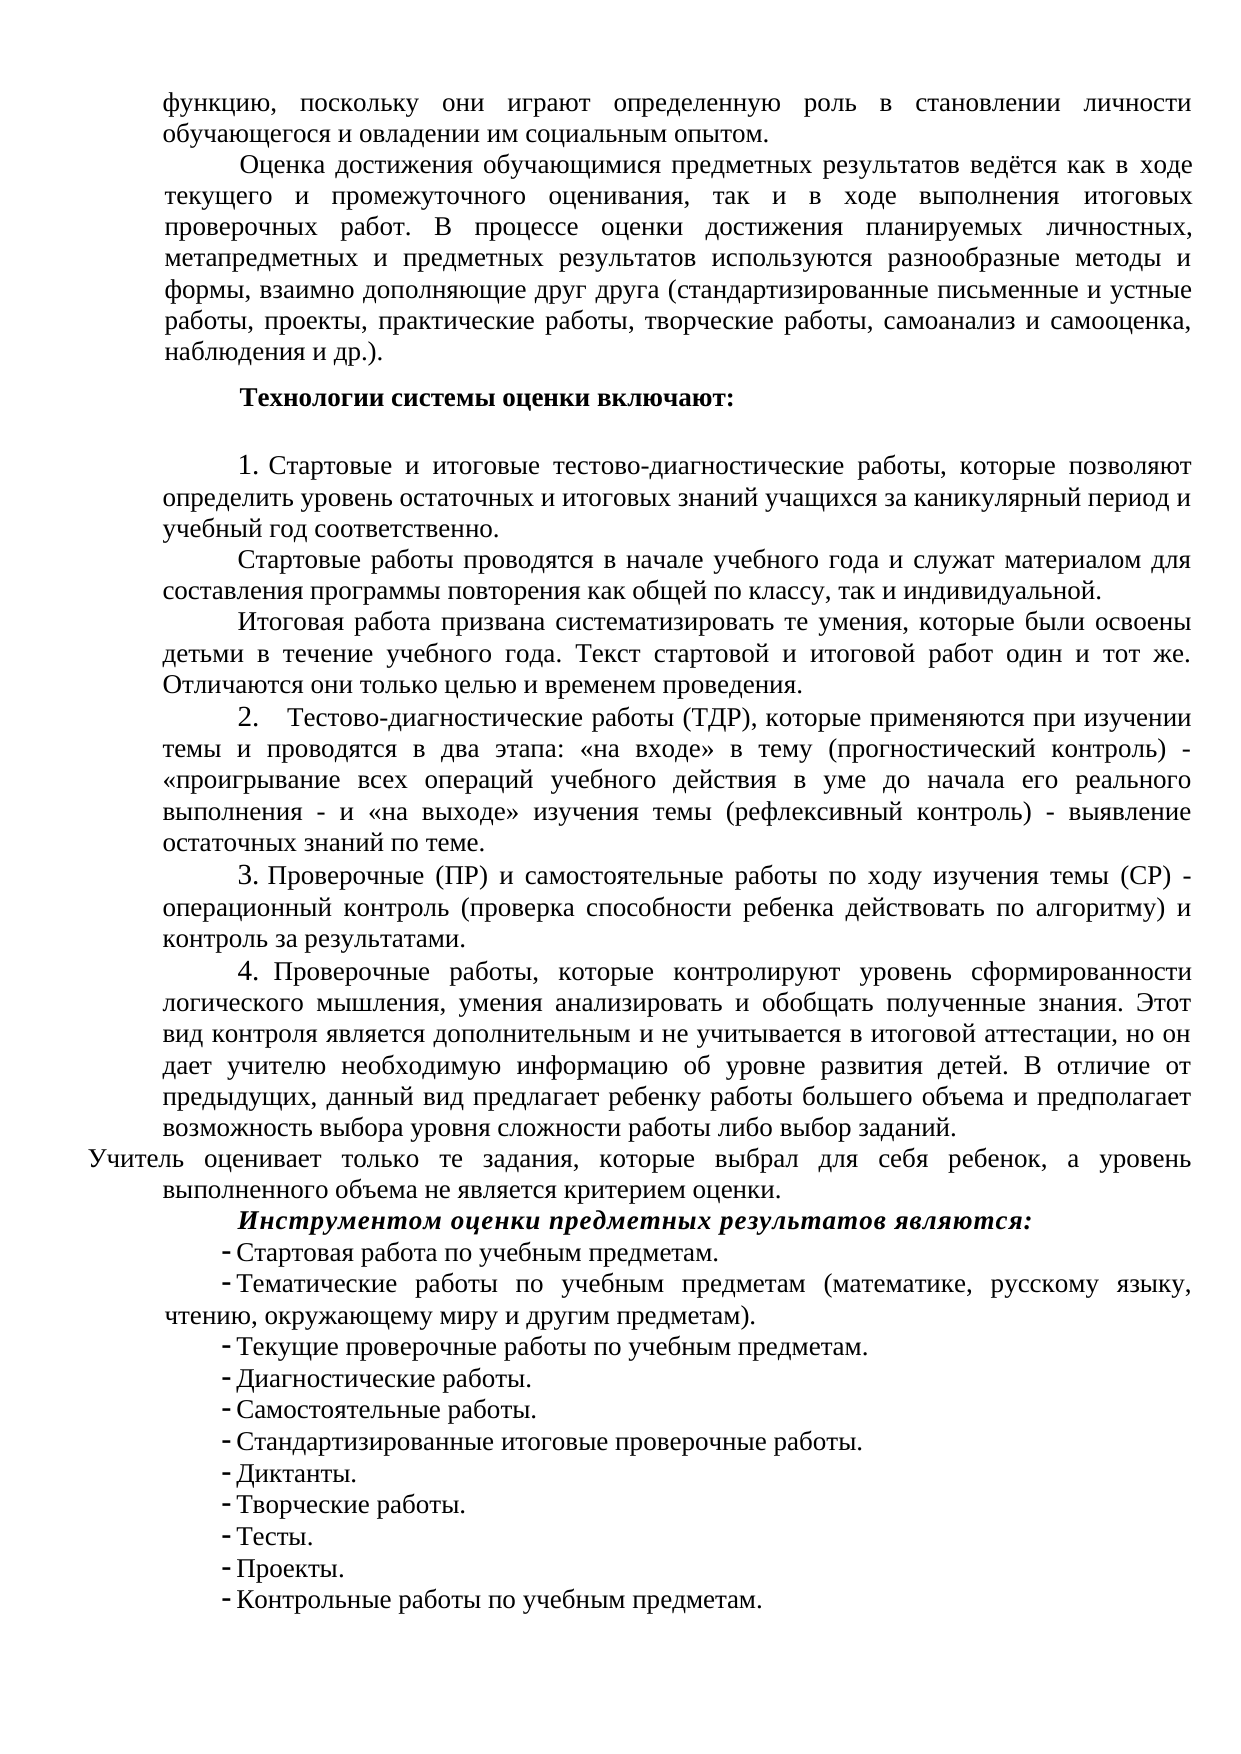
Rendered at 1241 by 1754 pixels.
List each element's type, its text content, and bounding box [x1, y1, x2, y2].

list Контрольные работы по учебным предметам. [164, 1583, 1195, 1615]
text Итоговая работа призвана систематизировать те умения, которые были освоены детьми в течение учебного года. Текст стартовой и итоговой работ один и тот же. Отличаются они только целью и временем проведения. [162, 606, 1193, 699]
list Тестово-диагностические работы (ТДР), которые применяются при изучении темы и проводятся в два этапа: «на входе» в тему (прогностический контроль) - «проигрывание всех операций учебного действия в уме до начала его реального выполнения - и «на выходе» изучения темы (рефлексивный контроль) - выявление остаточных знаний по теме. [162, 699, 1193, 857]
list Тематические работы по учебным предметам (математике, русскому языку, чтению, окружающему миру и другим предметам). [164, 1267, 1193, 1330]
text Инструментом оценки предметных результатов являются: [162, 1204, 1195, 1236]
list Самостоятельные работы. [164, 1393, 1195, 1425]
text Учитель оценивает только те задания, которые выбрал для себя ребенок, а уровень выполненного объема не является критерием оценки. [87, 1142, 1193, 1204]
list Диктанты. [164, 1457, 1195, 1488]
list Диагностические работы. [164, 1362, 1195, 1393]
list Текущие проверочные работы по учебным предметам. [164, 1330, 1195, 1362]
text Стартовые работы проводятся в начале учебного года и служат материалом для составления программы повторения как общей по классу, так и индивидуальной. [162, 543, 1193, 606]
list Стандартизированные итоговые проверочные работы. [164, 1425, 1195, 1457]
list Творческие работы. [164, 1488, 1195, 1520]
list Тесты. [164, 1520, 1195, 1552]
list Стартовые и итоговые тестово-диагностические работы, которые позволяют определить уровень остаточных и итоговых знаний учащихся за каникулярный период и учебный год соответственно. [162, 447, 1193, 543]
list Проверочные (ПР) и самостоятельные работы по ходу изучения темы (СР) - операционный контроль (проверка способности ребенка действовать по алгоритму) и контроль за результатами. [162, 857, 1193, 953]
list Проекты. [164, 1552, 1195, 1583]
list Стартовая работа по учебным предметам. [164, 1236, 1195, 1267]
list Проверочные работы, которые контролируют уровень сформированности логического мышления, умения анализировать и обобщать полученные знания. Этот вид контроля является дополнительным и не учитывается в итоговой аттестации, но он дает учителю необходимую информацию об уровне развития детей. В отличие от предыдущих, данный вид предлагает ребенку работы большего объема и предполагает возможность выбора уровня сложности работы либо выбор заданий. [162, 953, 1193, 1142]
text Технологии системы оценки включают: [164, 366, 1195, 416]
text Оценка достижения обучающимися предметных результатов ведётся как в ходе текущего и промежуточного оценивания, так и в ходе выполнения итоговых проверочных работ. В процессе оценки достижения планируемых личностных, метапредметных и предметных результатов используются разнообразные методы и формы, взаимно дополняющие друг друга (стандартизированные письменные и устные работы, проекты, практические работы, творческие работы, самоанализ и самооценка, наблюдения и др.). [164, 148, 1193, 366]
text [162, 86, 1193, 148]
